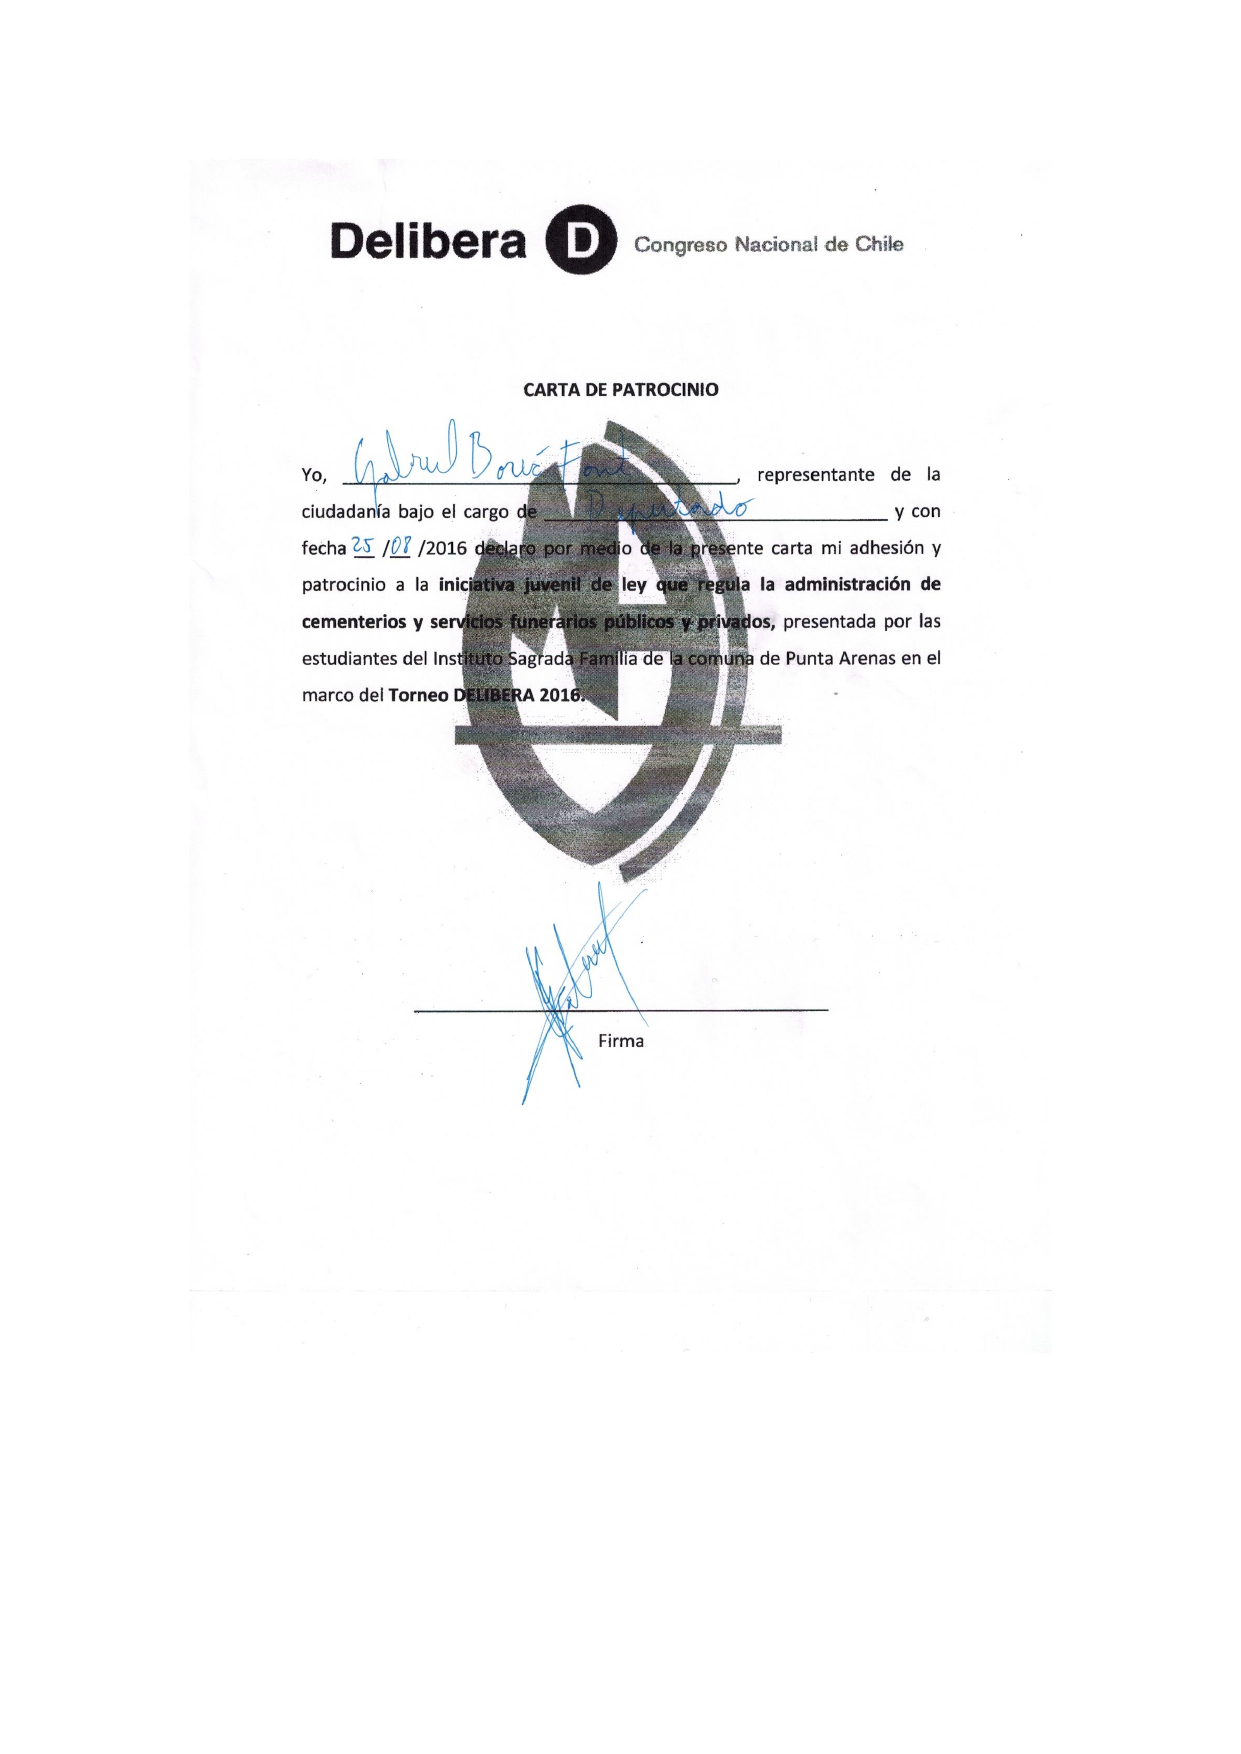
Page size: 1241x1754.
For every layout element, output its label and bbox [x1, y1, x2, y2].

picture [177, 147, 1063, 1366]
